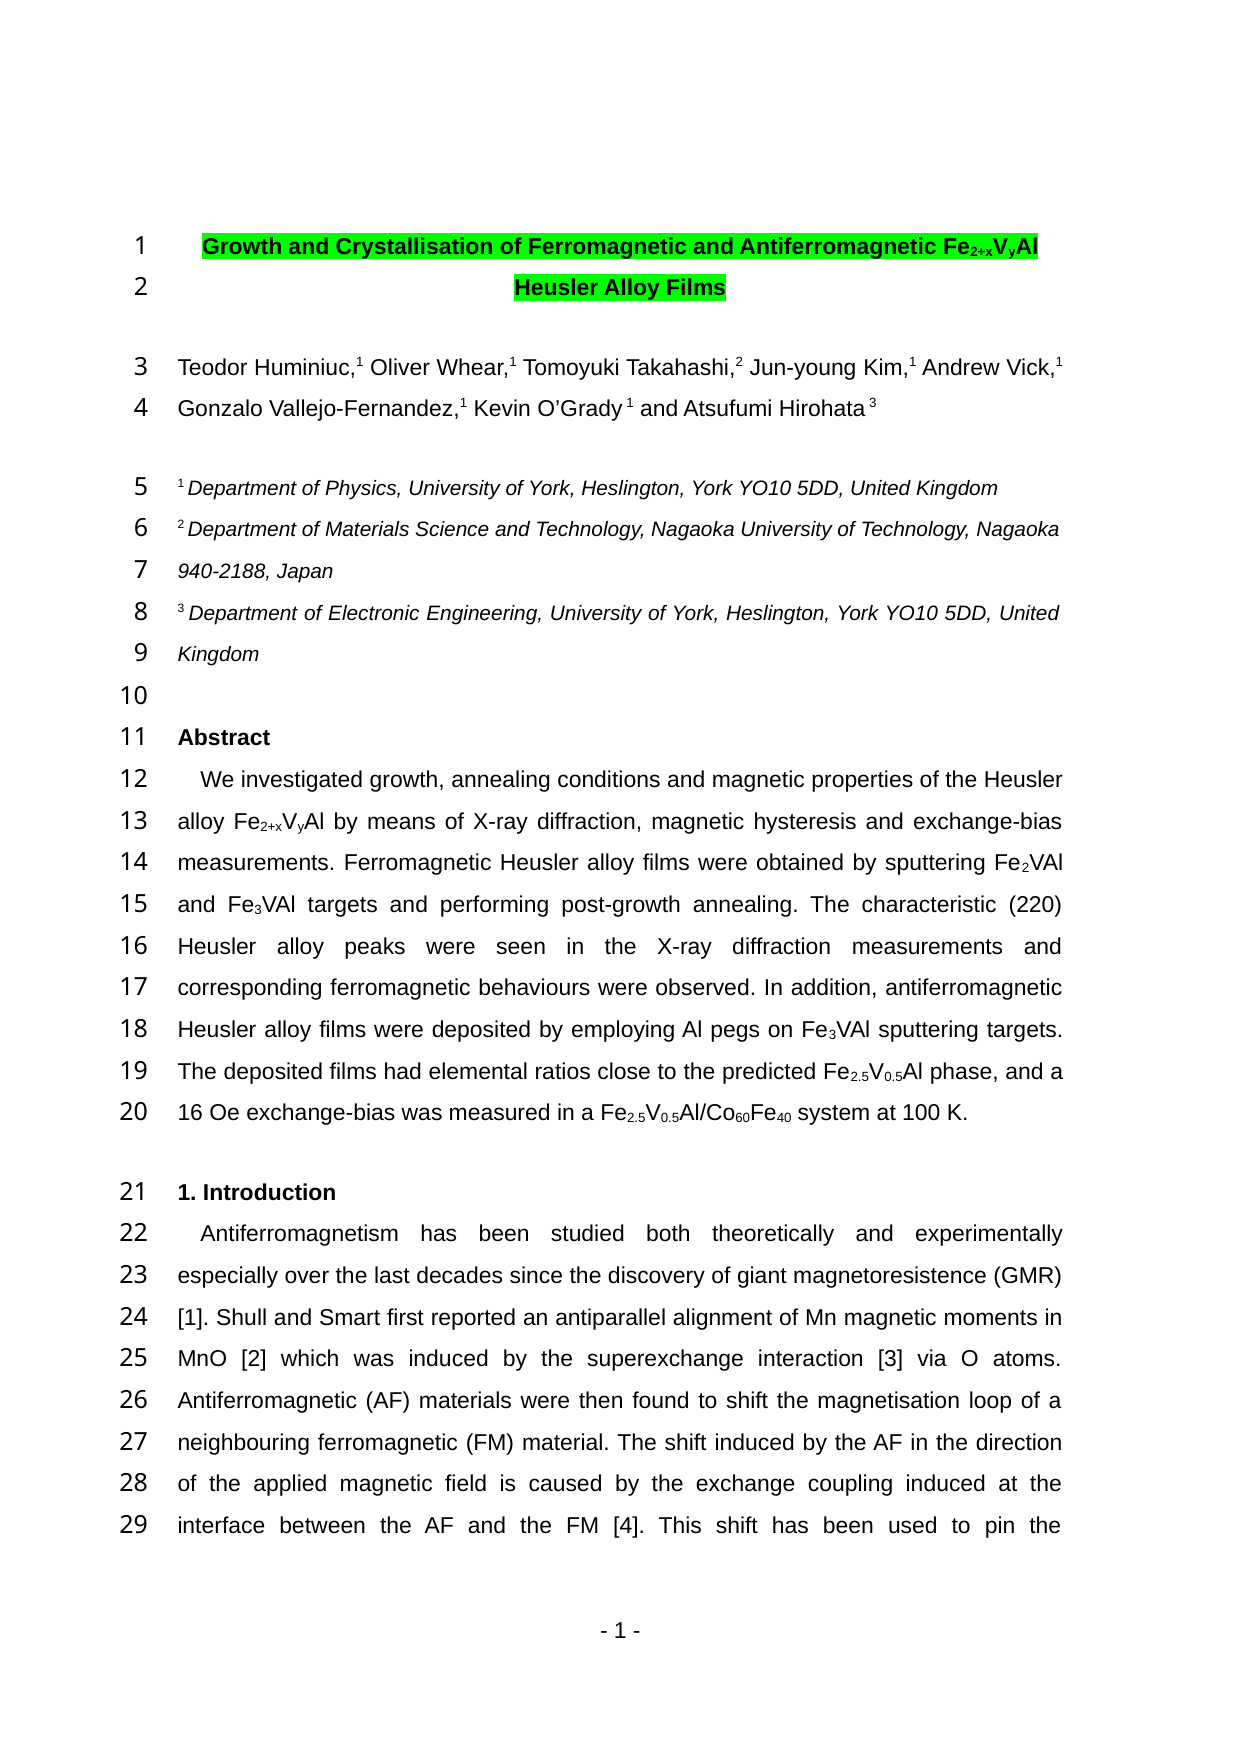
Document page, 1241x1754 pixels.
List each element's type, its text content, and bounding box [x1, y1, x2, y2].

text 1 Department of Physics, University of York, Heslington, York YO10 5DD, United Kingdom [177, 467, 1063, 508]
text Abstract [177, 717, 1063, 758]
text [177, 1213, 1063, 1546]
text We investigated growth, annealing conditions and magnetic properties of the Heusler alloy Fe2+xVyAl by means of X-ray diffraction, magnetic hysteresis and exchange-bias measurements. Ferromagnetic Heusler alloy films were obtained by sputtering Fe2VAl and Fe3VAl targets and performing post-growth annealing. The characteristic (220) Heusler alloy peaks were seen in the X-ray diffraction measurements and corresponding ferromagnetic behaviours were observed. In addition, antiferromagnetic Heusler alloy films were deposited by employing Al pegs on Fe3VAl sputtering targets. The deposited films had elemental ratios close to the predicted Fe2.5V0.5Al phase, and a 16 Oe exchange-bias was measured in a Fe2.5V0.5Al/Co60Fe40 system at 100 K. [177, 758, 1063, 1133]
text 2 Department of Materials Science and Technology, Nagaoka University of Technology, Nagaoka 940-2188, Japan [177, 508, 1063, 592]
text Teodor Huminiuc,1 Oliver Whear,1 Tomoyuki Takahashi,2 Jun-young Kim,1 Andrew Vick,1 Gonzalo Vallejo-Fernandez,1 Kevin O’Grady 1 and Atsufumi Hirohata 3 [177, 346, 1063, 429]
text 1. Introduction [177, 1171, 1063, 1213]
text 3 Department of Electronic Engineering, University of York, Heslington, York YO10 5DD, United Kingdom [177, 592, 1063, 675]
text Growth and Crystallisation of Ferromagnetic and Antiferromagnetic Fe2+xVyAl Heusler Alloy Films [177, 225, 1063, 308]
